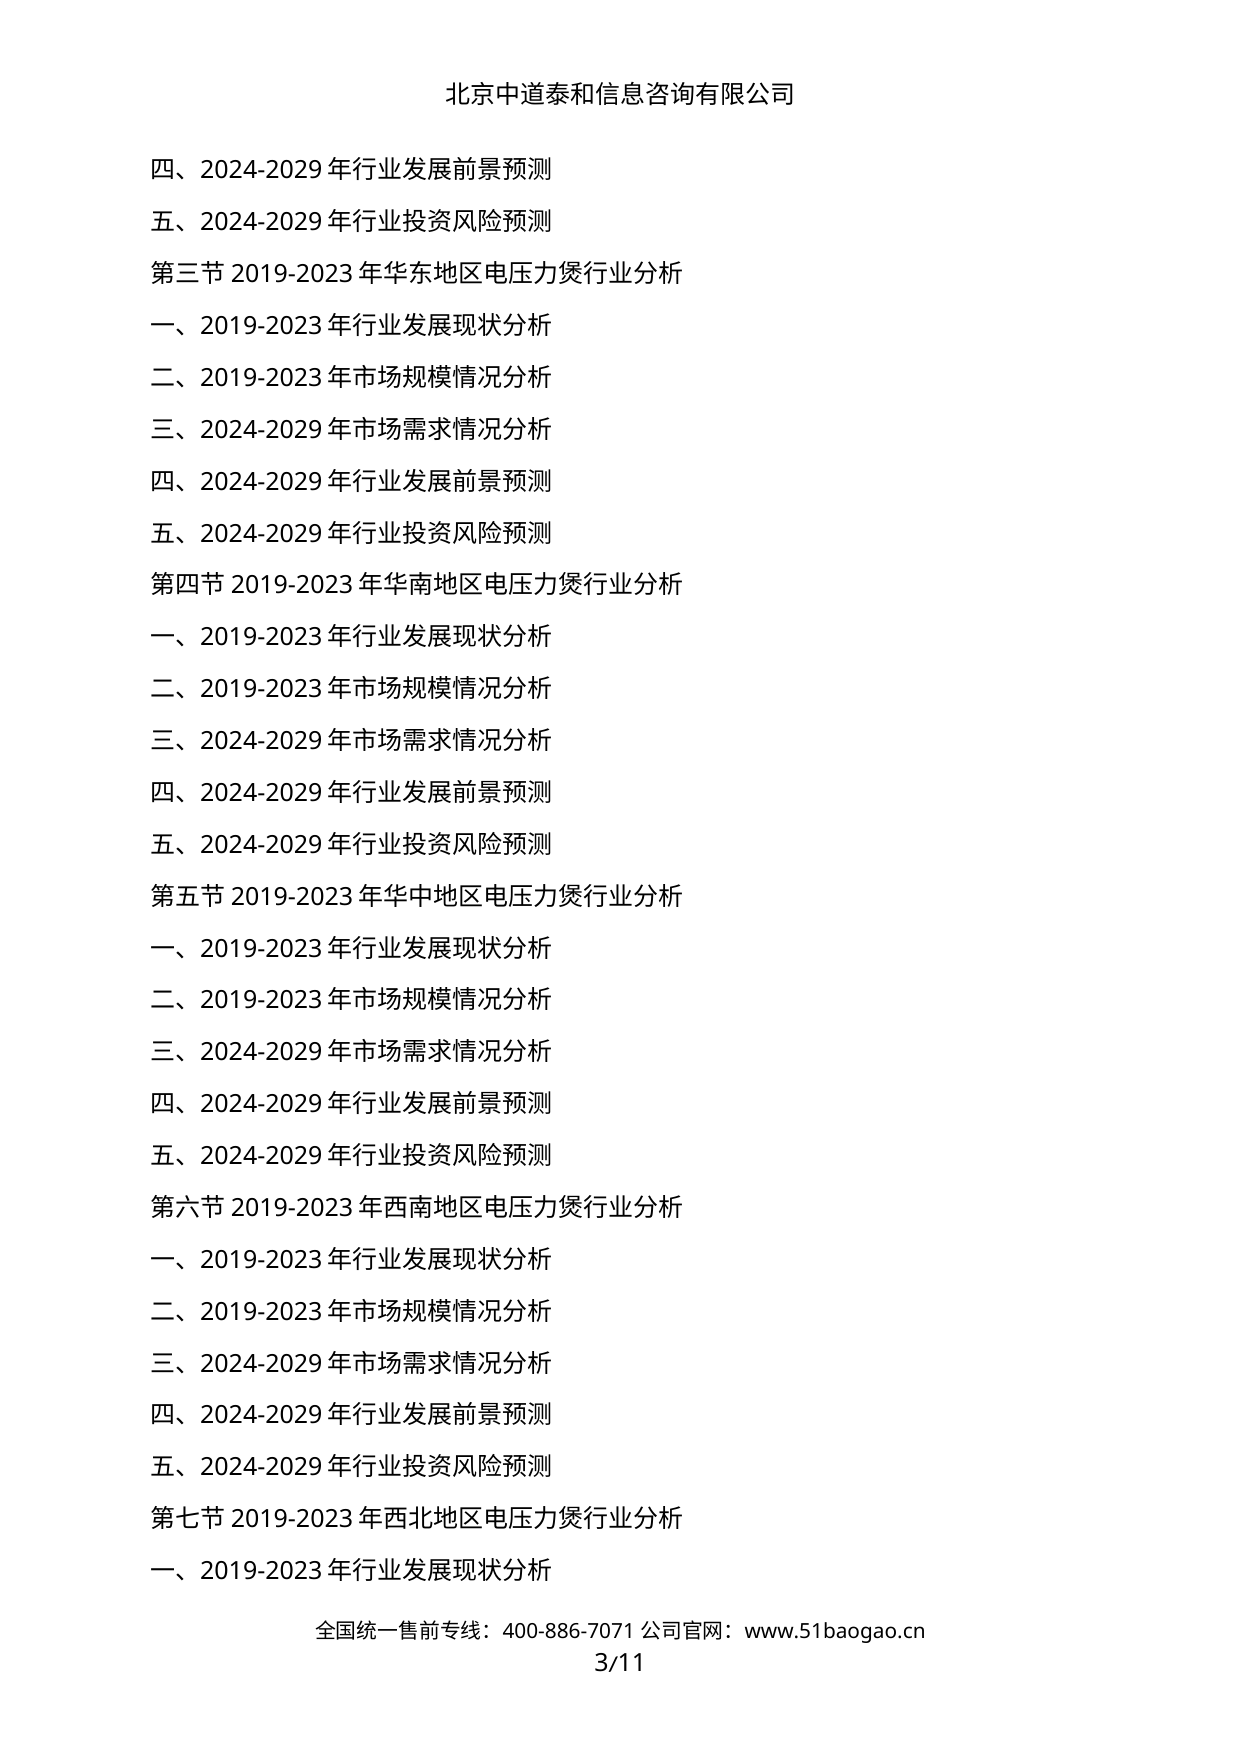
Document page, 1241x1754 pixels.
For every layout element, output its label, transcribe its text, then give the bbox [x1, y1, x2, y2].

text 四、2024-2029年行业发展前景预测 [150, 772, 1090, 809]
text 五、2024-2029年行业投资风险预测 [150, 824, 1090, 861]
text 三、2024-2029年市场需求情况分析 [150, 1032, 1090, 1068]
text 一、2019-2023年行业发展现状分析 [150, 617, 1090, 653]
text 五、2024-2029年行业投资风险预测 [150, 1447, 1090, 1483]
text 五、2024-2029年行业投资风险预测 [150, 513, 1090, 549]
text 五、2024-2029年行业投资风险预测 [150, 1136, 1090, 1172]
text 一、2019-2023年行业发展现状分析 [150, 1239, 1090, 1276]
text 二、2019-2023年市场规模情况分析 [150, 669, 1090, 705]
text 五、2024-2029年行业投资风险预测 [150, 202, 1090, 238]
text 第四节 2019-2023年华南地区电压力煲行业分析 [150, 565, 1090, 601]
text 第三节 2019-2023年华东地区电压力煲行业分析 [150, 254, 1090, 290]
text 三、2024-2029年市场需求情况分析 [150, 1343, 1090, 1379]
text 一、2019-2023年行业发展现状分析 [150, 1551, 1090, 1587]
text 一、2019-2023年行业发展现状分析 [150, 306, 1090, 342]
text 四、2024-2029年行业发展前景预测 [150, 1395, 1090, 1431]
text 一、2019-2023年行业发展现状分析 [150, 928, 1090, 964]
text 第七节 2019-2023年西北地区电压力煲行业分析 [150, 1499, 1090, 1535]
text 四、2024-2029年行业发展前景预测 [150, 1084, 1090, 1120]
text 第五节 2019-2023年华中地区电压力煲行业分析 [150, 876, 1090, 912]
text 二、2019-2023年市场规模情况分析 [150, 980, 1090, 1016]
text 二、2019-2023年市场规模情况分析 [150, 1291, 1090, 1327]
text 二、2019-2023年市场规模情况分析 [150, 357, 1090, 394]
text 第六节 2019-2023年西南地区电压力煲行业分析 [150, 1187, 1090, 1224]
text 三、2024-2029年市场需求情况分析 [150, 409, 1090, 446]
text 四、2024-2029年行业发展前景预测 [150, 150, 1090, 186]
text 三、2024-2029年市场需求情况分析 [150, 721, 1090, 757]
text 四、2024-2029年行业发展前景预测 [150, 461, 1090, 497]
